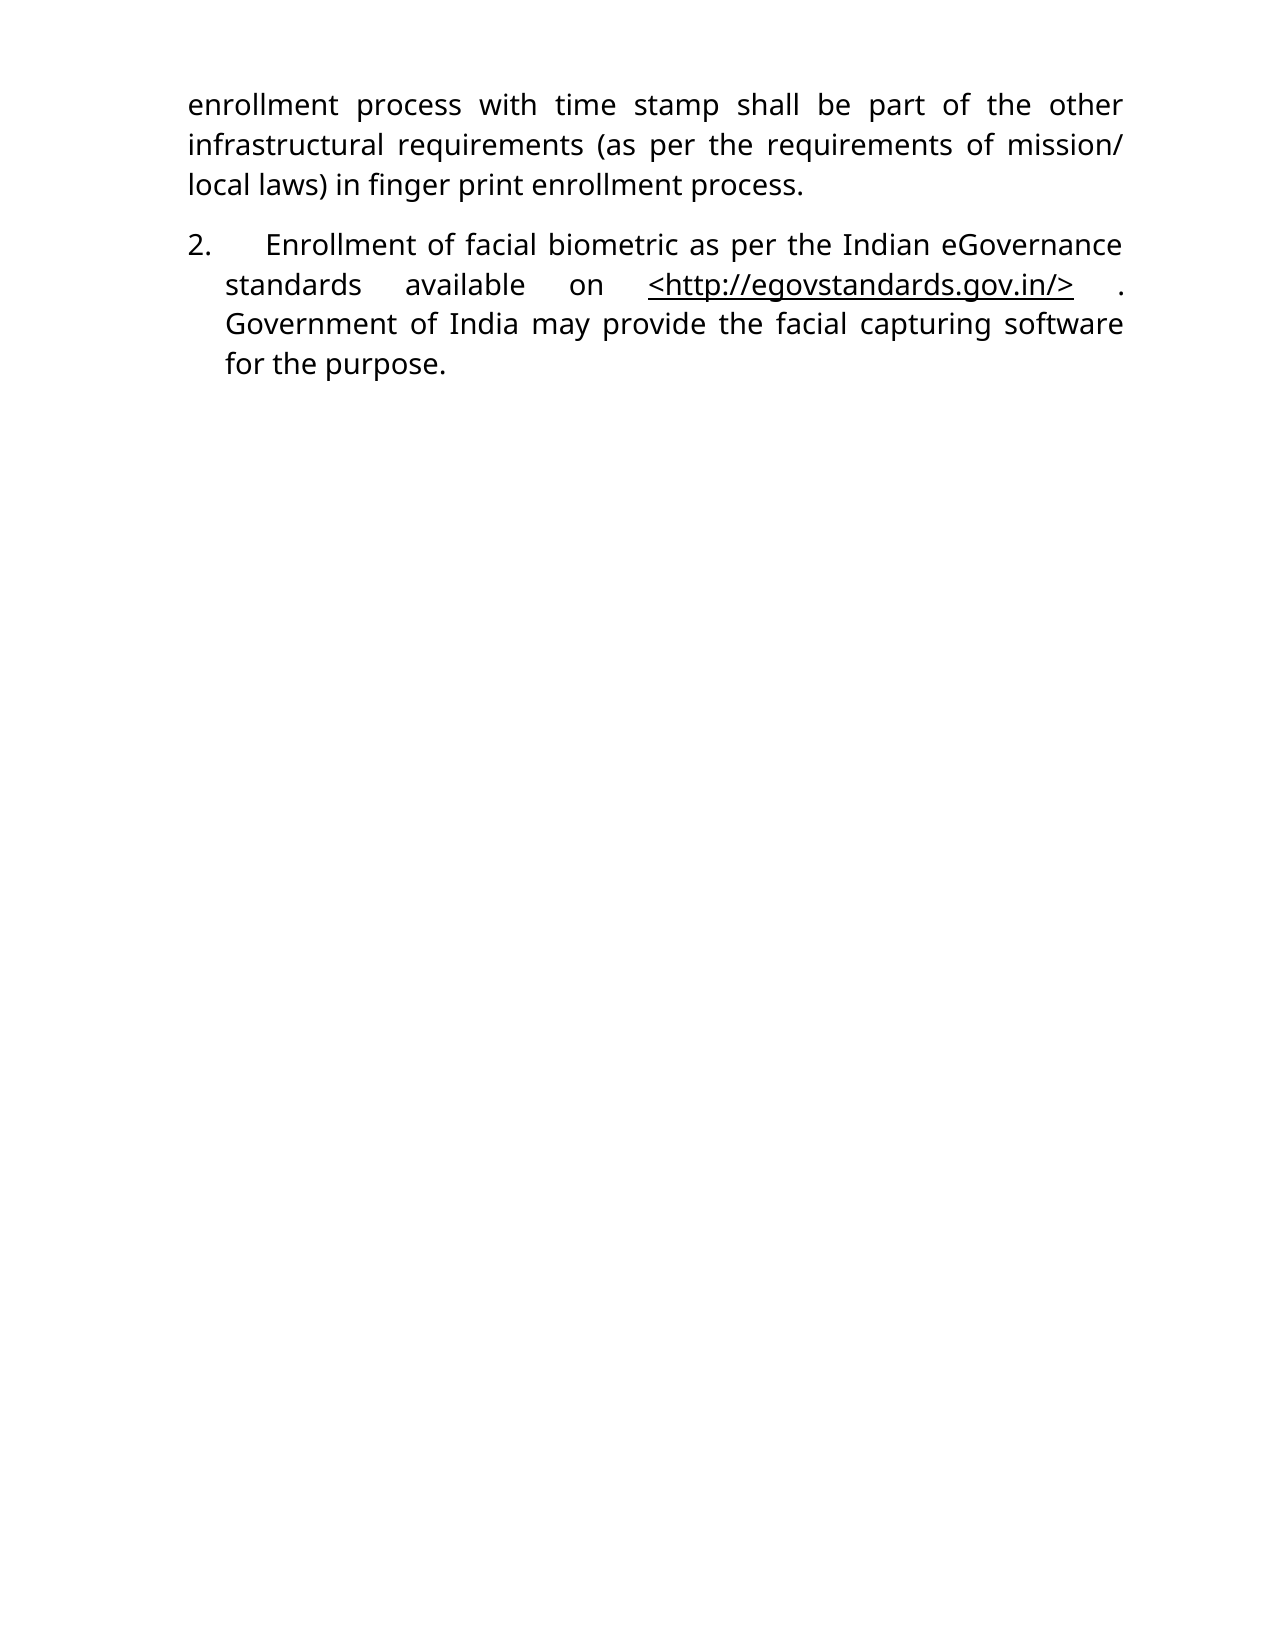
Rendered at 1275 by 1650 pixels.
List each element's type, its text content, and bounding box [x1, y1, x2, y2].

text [187, 84, 1125, 203]
text 2. Enrollment of facial biometric as per the Indian eGovernance standards available on <http://egovstandards.gov.in/> . Government of India may provide the facial capturing software for the purpose. [187, 224, 1125, 383]
